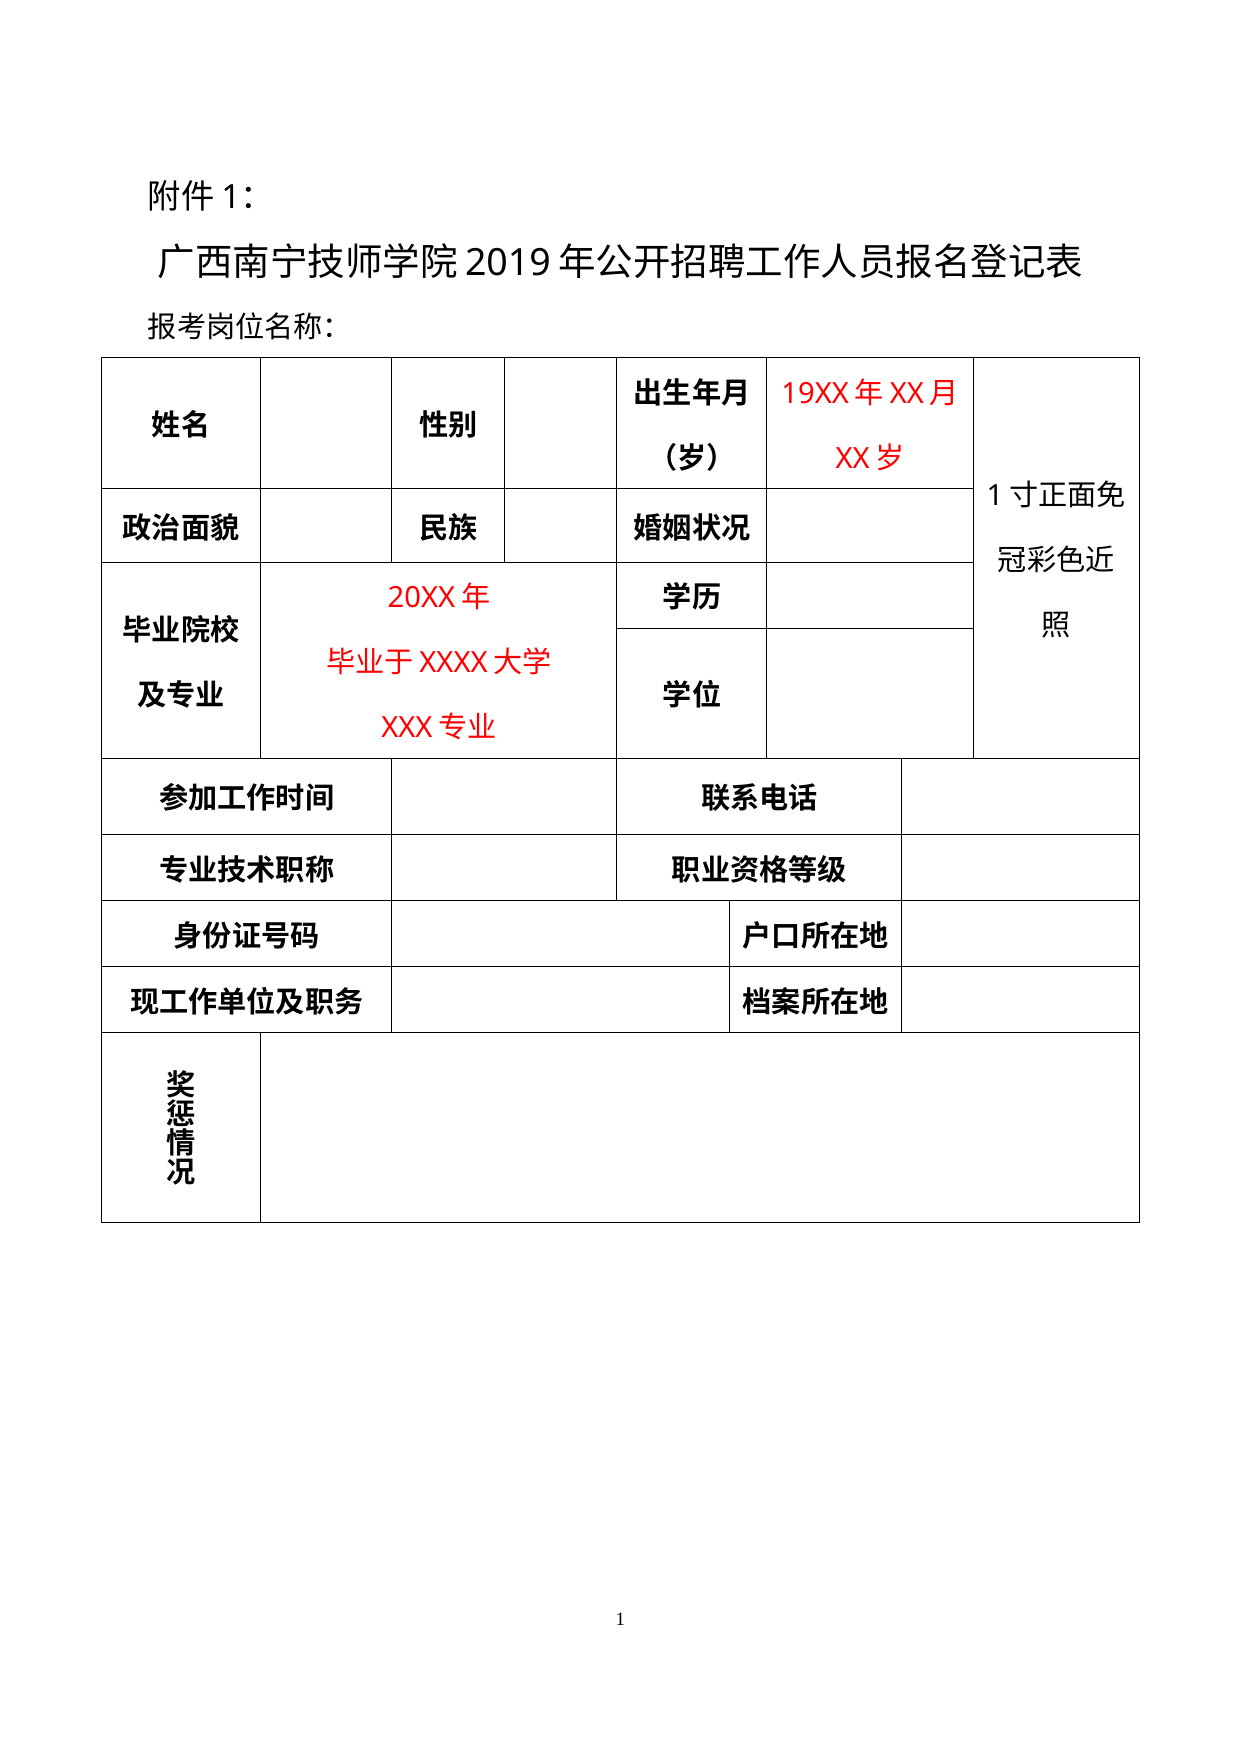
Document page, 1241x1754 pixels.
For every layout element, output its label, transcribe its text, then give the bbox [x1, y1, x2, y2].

table_cell [902, 759, 1139, 834]
table_cell [767, 563, 973, 628]
table_header 出生年月（岁） [617, 358, 766, 488]
table_cell [392, 967, 729, 1032]
table_cell 婚姻状况 [617, 489, 766, 562]
table_cell [902, 835, 1139, 900]
table_cell 学位 [617, 629, 766, 758]
table_cell 户口所在地 [730, 901, 901, 966]
table_cell 20XX年 毕业于XXXX大学 XXX专业 [261, 563, 616, 758]
table_cell [392, 759, 616, 834]
table_cell 专业技术职称 [102, 835, 391, 900]
table_cell 档案所在地 [730, 967, 901, 1032]
table_cell [261, 1033, 1139, 1222]
table_cell 现工作单位及职务 [102, 967, 391, 1032]
table_header [505, 358, 616, 488]
table_cell [392, 901, 729, 966]
table_cell 学历 [617, 563, 766, 628]
table_cell [767, 629, 973, 758]
table_cell 身份证号码 [102, 901, 391, 966]
text 附件1： [148, 162, 1093, 227]
table_header 19XX年XX月 XX岁 [767, 358, 973, 488]
table_cell 奖惩情况 [102, 1033, 260, 1222]
table_header [261, 358, 391, 488]
table_header 性别 [392, 358, 504, 488]
table_cell 毕业院校及专业 [102, 563, 260, 758]
table_cell [767, 489, 973, 562]
table_cell [261, 489, 391, 562]
table_cell [902, 967, 1139, 1032]
table_cell 政治面貌 [102, 489, 260, 562]
text 广西南宁技师学院2019年公开招聘工作人员报名登记表 [110, 227, 1093, 292]
table_cell 职业资格等级 [617, 835, 901, 900]
table_cell 参加工作时间 [102, 759, 391, 834]
text 报考岗位名称： [148, 292, 1093, 357]
table_cell [505, 489, 616, 562]
table_cell [902, 901, 1139, 966]
table_header 姓名 [102, 358, 260, 488]
table_header 1寸正面免冠彩色近照 [974, 358, 1139, 758]
table_cell [392, 835, 616, 900]
table_cell 民族 [392, 489, 504, 562]
table_cell 联系电话 [617, 759, 901, 834]
